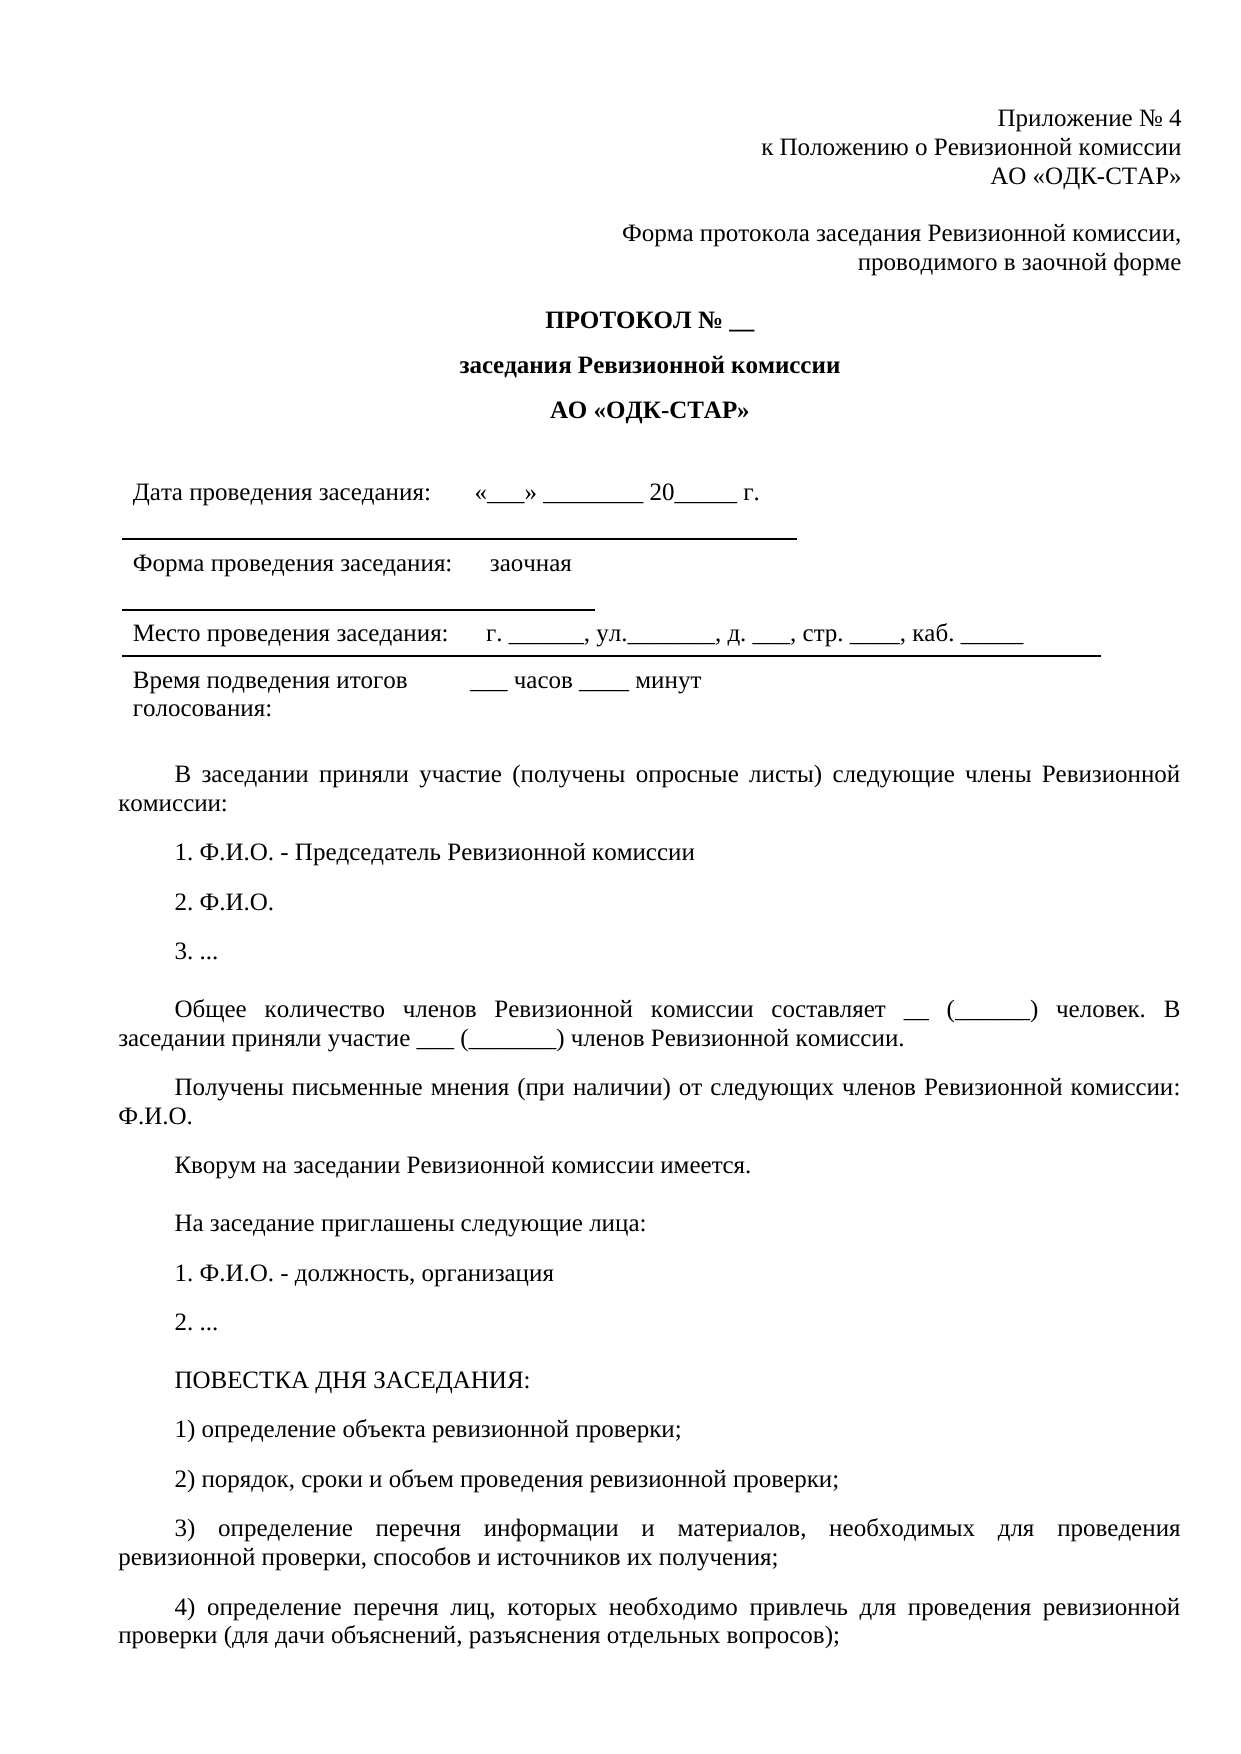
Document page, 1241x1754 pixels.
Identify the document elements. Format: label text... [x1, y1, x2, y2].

text 2. ... [118, 1307, 1181, 1336]
text Общее количество членов Ревизионной комиссии составляет __ (______) человек. В заседании приняли участие ___ (_______) членов Ревизионной комиссии. [118, 994, 1181, 1051]
text 1) определение объекта ревизионной проверки; [118, 1414, 1181, 1443]
table_cell Форма проведения заседания: заочная [122, 540, 595, 608]
text АО «ОДК-СТАР» [118, 396, 1181, 424]
text Форма протокола заседания Ревизионной комиссии, [118, 218, 1181, 247]
text 1. Ф.И.О. - должность, организация [118, 1258, 1181, 1286]
text заседания Ревизионной комиссии [118, 350, 1181, 379]
text 3. ... [118, 936, 1181, 965]
text На заседание приглашены следующие лица: [118, 1208, 1181, 1237]
text 2) порядок, сроки и объем проведения ревизионной проверки; [118, 1464, 1181, 1493]
table_cell Место проведения заседания: г. ______, ул._______, д. ___, стр. ____, каб. _____ [122, 609, 1101, 655]
text 1. Ф.И.О. - Председатель Ревизионной комиссии [118, 837, 1181, 866]
text ПРОТОКОЛ № __ [118, 305, 1181, 333]
text В заседании приняли участие (получены опросные листы) следующие члены Ревизионной комиссии: [118, 759, 1181, 816]
table_header Дата проведения заседания: «___» ________ 20_____ г. [122, 470, 797, 538]
text Получены письменные мнения (при наличии) от следующих членов Ревизионной комиссии: Ф.И.О. [118, 1072, 1181, 1130]
text к Положению о Ревизионной комиссии [118, 132, 1181, 161]
text Кворум на заседании Ревизионной комиссии имеется. [118, 1151, 1181, 1179]
text Приложение № 4 [118, 103, 1181, 132]
text проводимого в заочной форме [118, 247, 1181, 276]
text ПОВЕСТКА ДНЯ ЗАСЕДАНИЯ: [118, 1365, 1181, 1393]
text 2. Ф.И.О. [118, 887, 1181, 916]
text 3) определение перечня информации и материалов, необходимых для проведения ревизионной проверки, способов и источников их получения; [118, 1513, 1181, 1571]
text АО «ОДК-СТАР» [118, 161, 1181, 190]
table_cell Время подведения итогов ___ часов ____ минут голосования: [122, 657, 741, 730]
text 4) определение перечня лиц, которых необходимо привлечь для проведения ревизионной проверки (для дачи объяснений, разъяснения отдельных вопросов); [118, 1592, 1181, 1649]
